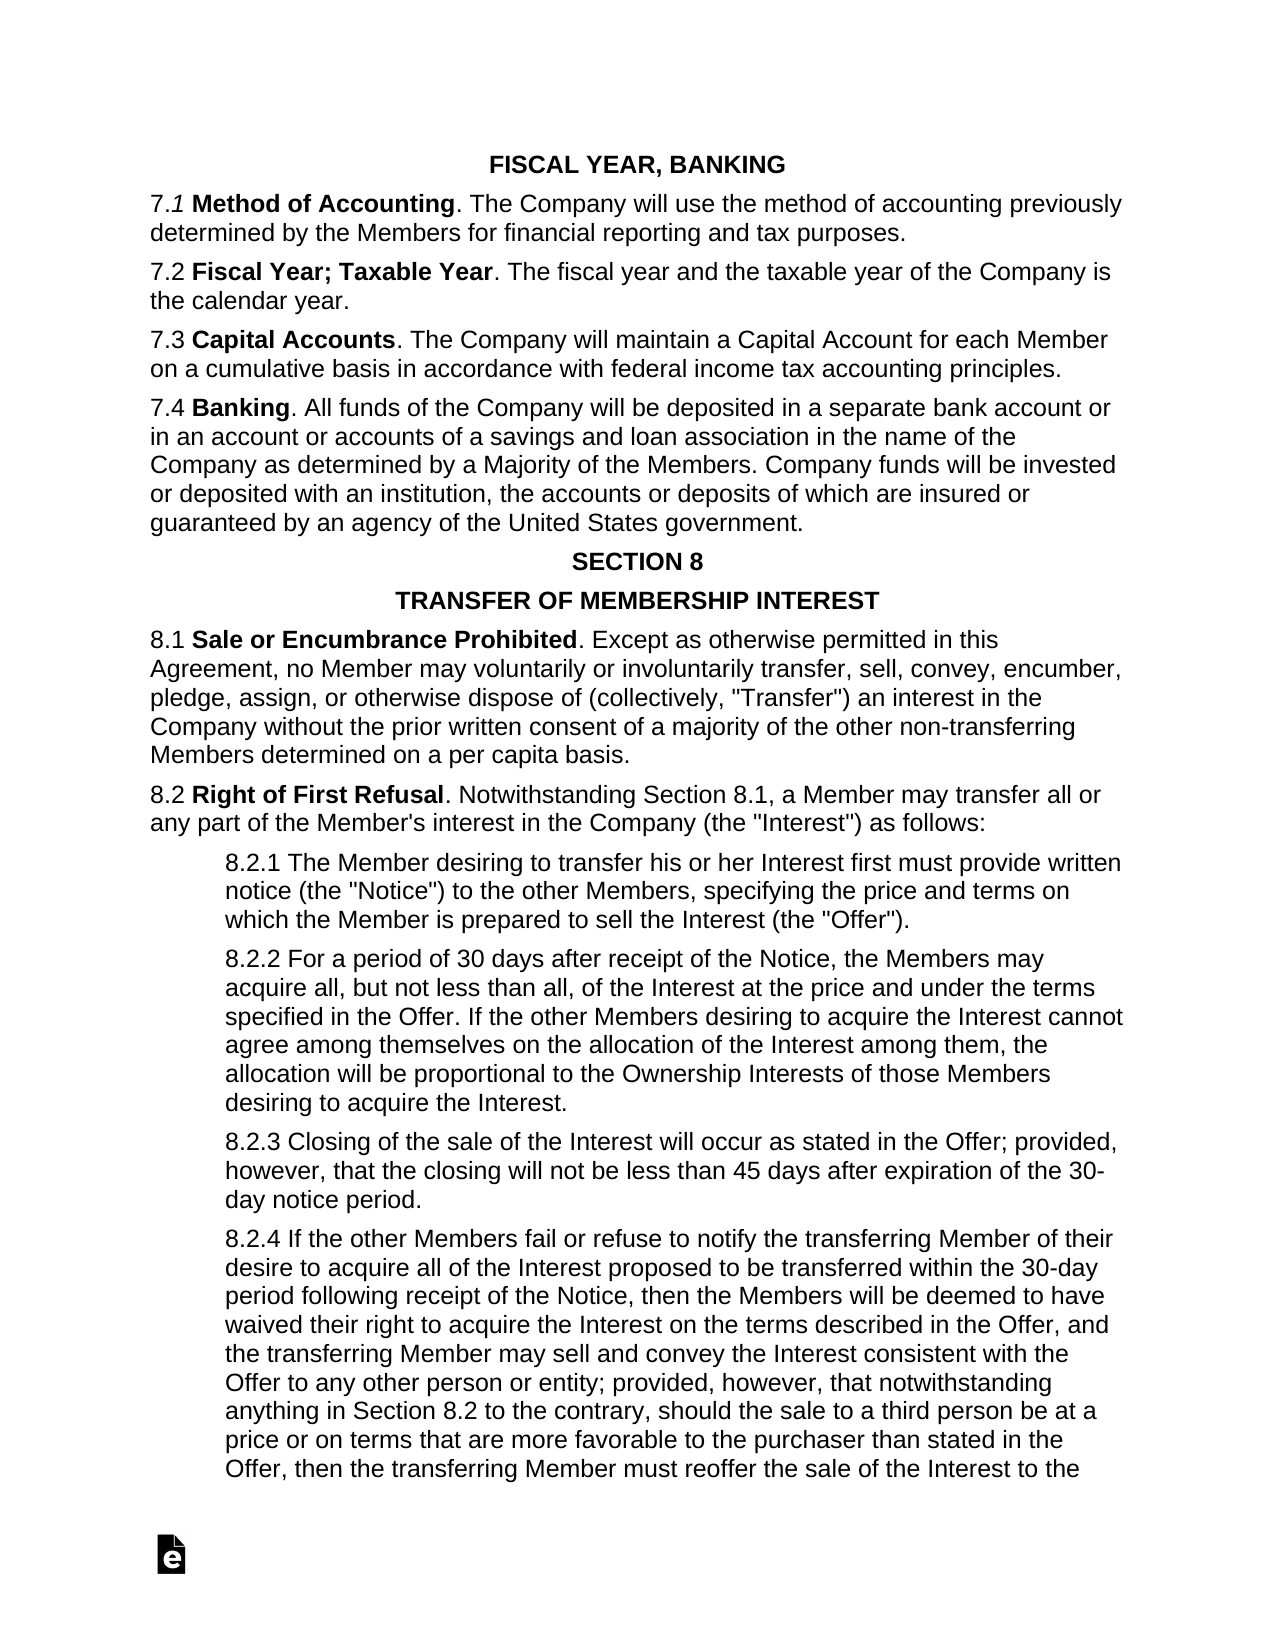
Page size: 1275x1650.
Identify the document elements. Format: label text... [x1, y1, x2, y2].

text 7.4 Banking. All funds of the Company will be deposited in a separate bank account or in an account or accounts of a savings and loan association in the name of the Company as determined by a Majority of the Members. Company funds will be invested or deposited with an institution, the accounts or deposits of which are insured or guaranteed by an agency of the United States government. [150, 393, 1125, 537]
text 8.2 Right of First Refusal. Notwithstanding Section 8.1, a Member may transfer all or any part of the Member's interest in the Company (the "Interest") as follows: [150, 779, 1125, 837]
text 8.2.3 Closing of the sale of the Interest will occur as stated in the Offer; provided, however, that the closing will not be less than 45 days after expiration of the 30-day notice period. [225, 1127, 1125, 1213]
text SECTION 8 [150, 547, 1125, 576]
text 8.2.2 For a period of 30 days after receipt of the Notice, the Members may acquire all, but not less than all, of the Interest at the price and under the terms specified in the Offer. If the other Members desiring to acquire the Interest cannot agree among themselves on the allocation of the Interest among them, the allocation will be proportional to the Ownership Interests of those Members desiring to acquire the Interest. [225, 944, 1125, 1117]
text 8.1 Sale or Encumbrance Prohibited. Except as otherwise permitted in this Agreement, no Member may voluntarily or involuntarily transfer, sell, convey, encumber, pledge, assign, or otherwise dispose of (collectively, "Transfer") an interest in the Company without the prior written consent of a majority of the other non-transferring Members determined on a per capita basis. [150, 625, 1125, 769]
text 7.3 Capital Accounts. The Company will maintain a Capital Account for each Member on a cumulative basis in accordance with federal income tax accounting principles. [150, 325, 1125, 382]
picture [150, 1533, 192, 1575]
text TRANSFER OF MEMBERSHIP INTEREST [150, 586, 1125, 615]
text FISCAL YEAR, BANKING [150, 150, 1125, 179]
text 7.1 Method of Accounting. The Company will use the method of accounting previously determined by the Members for financial reporting and tax purposes. [150, 189, 1125, 247]
text 8.2.1 The Member desiring to transfer his or her Interest first must provide written notice (the "Notice") to the other Members, specifying the price and terms on which the Member is prepared to sell the Interest (the "Offer"). [225, 847, 1125, 934]
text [225, 1224, 1125, 1482]
text 7.2 Fiscal Year; Taxable Year. The fiscal year and the taxable year of the Company is the calendar year. [150, 257, 1125, 314]
